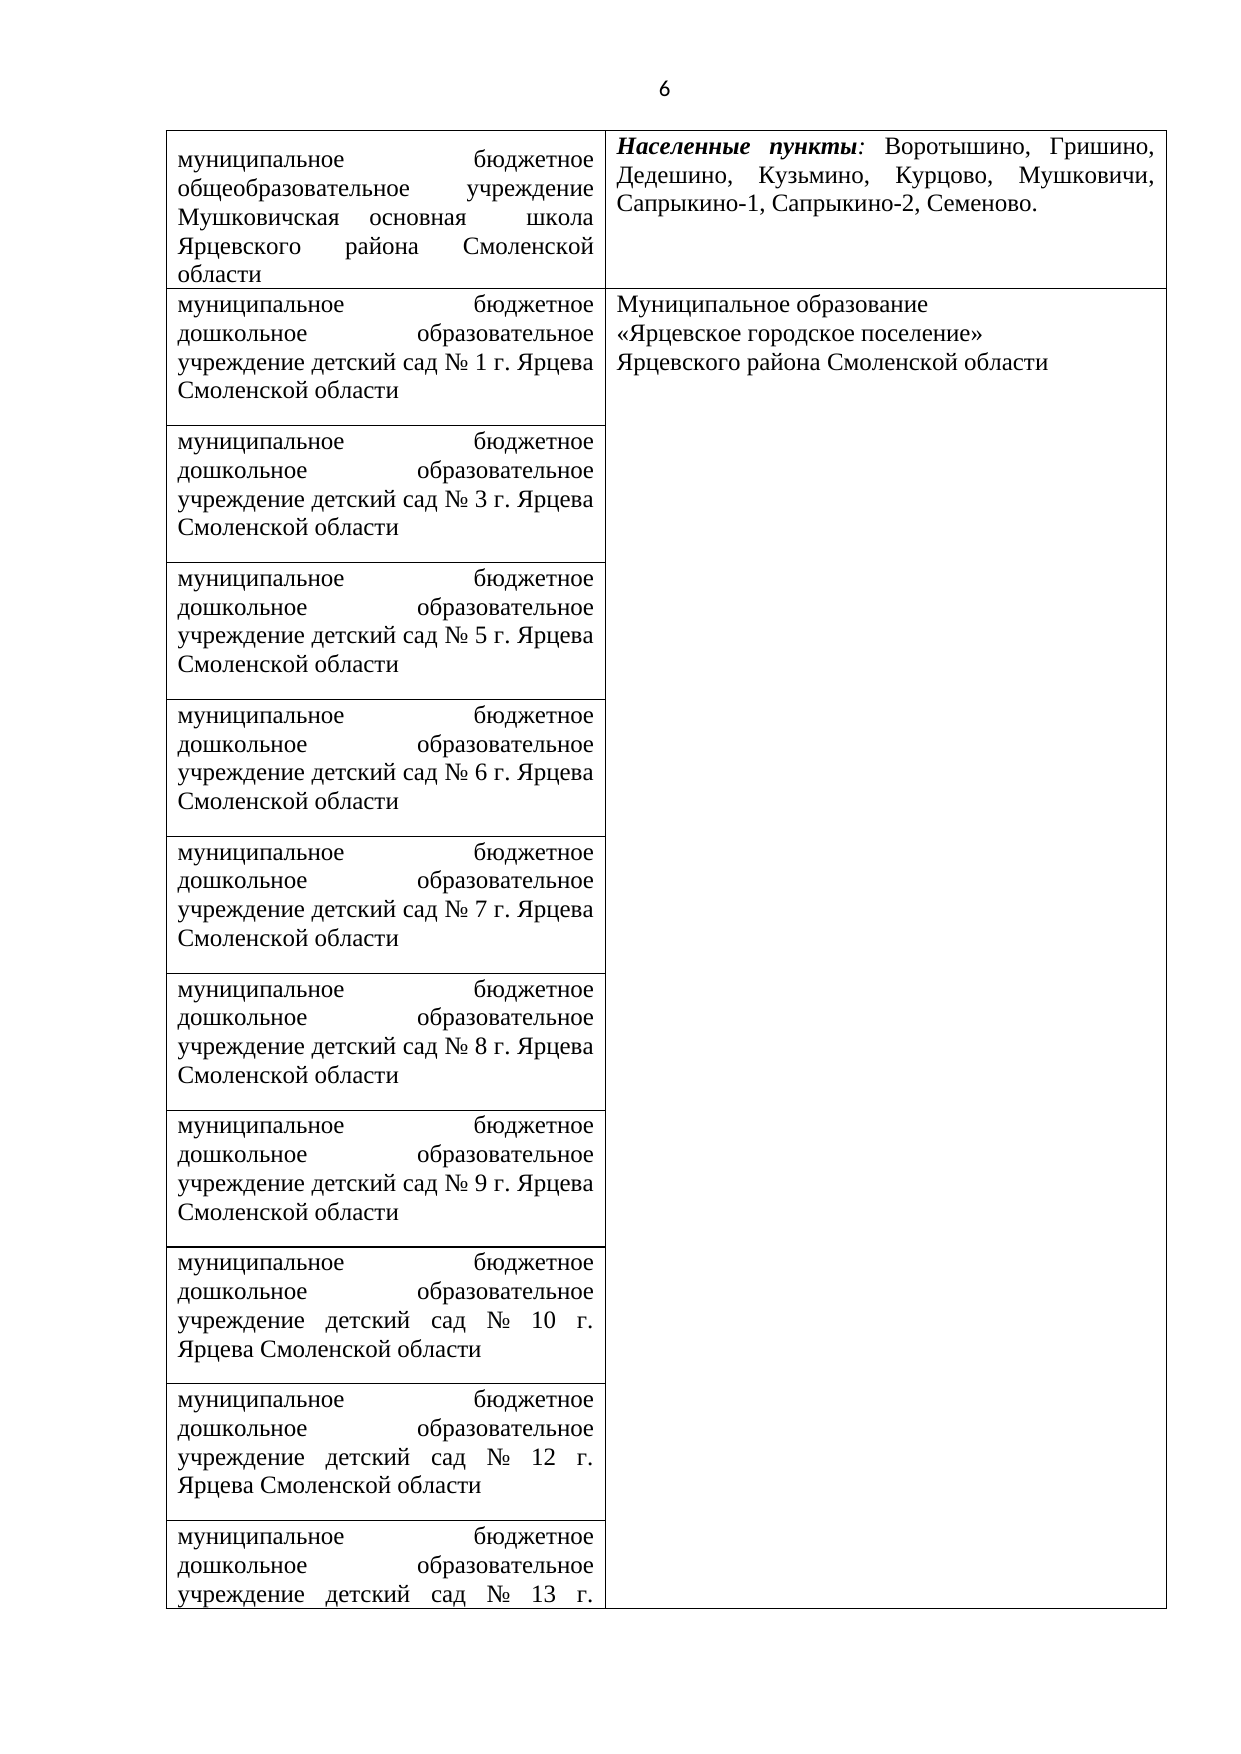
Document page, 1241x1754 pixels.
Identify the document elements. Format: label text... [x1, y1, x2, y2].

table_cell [167, 1521, 605, 1607]
table_cell муниципальное бюджетное дошкольное образовательное учреждение детский сад № 1 г. Ярцева Смоленской области [167, 289, 605, 425]
table_cell Населенные пункты: Воротышино, Гришино, Дедешино, Кузьмино, Курцово, Мушковичи, Сапрыкино-1, Сапрыкино-2, Семеново. [606, 131, 1166, 288]
table_cell муниципальное бюджетное дошкольное образовательное учреждение детский сад № 12 г. Ярцева Смоленской области [167, 1384, 605, 1520]
table_cell муниципальное бюджетное дошкольное образовательное учреждение детский сад № 3 г. Ярцева Смоленской области [167, 426, 605, 562]
table_cell Муниципальное образование «Ярцевское городское поселение» Ярцевского района Смоленской области [606, 289, 1166, 1607]
table_cell муниципальное бюджетное дошкольное образовательное учреждение детский сад № 6 г. Ярцева Смоленской области [167, 700, 605, 836]
table_cell муниципальное бюджетное дошкольное образовательное учреждение детский сад № 5 г. Ярцева Смоленской области [167, 563, 605, 699]
table_cell муниципальное бюджетное общеобразовательное учреждение Мушковичская основная школа Ярцевского района Смоленской области [167, 131, 605, 288]
table_cell муниципальное бюджетное дошкольное образовательное учреждение детский сад № 7 г. Ярцева Смоленской области [167, 837, 605, 973]
table_cell муниципальное бюджетное дошкольное образовательное учреждение детский сад № 8 г. Ярцева Смоленской области [167, 974, 605, 1109]
table_cell муниципальное бюджетное дошкольное образовательное учреждение детский сад № 10 г. Ярцева Смоленской области [167, 1248, 605, 1383]
table_cell муниципальное бюджетное дошкольное образовательное учреждение детский сад № 9 г. Ярцева Смоленской области [167, 1111, 605, 1246]
